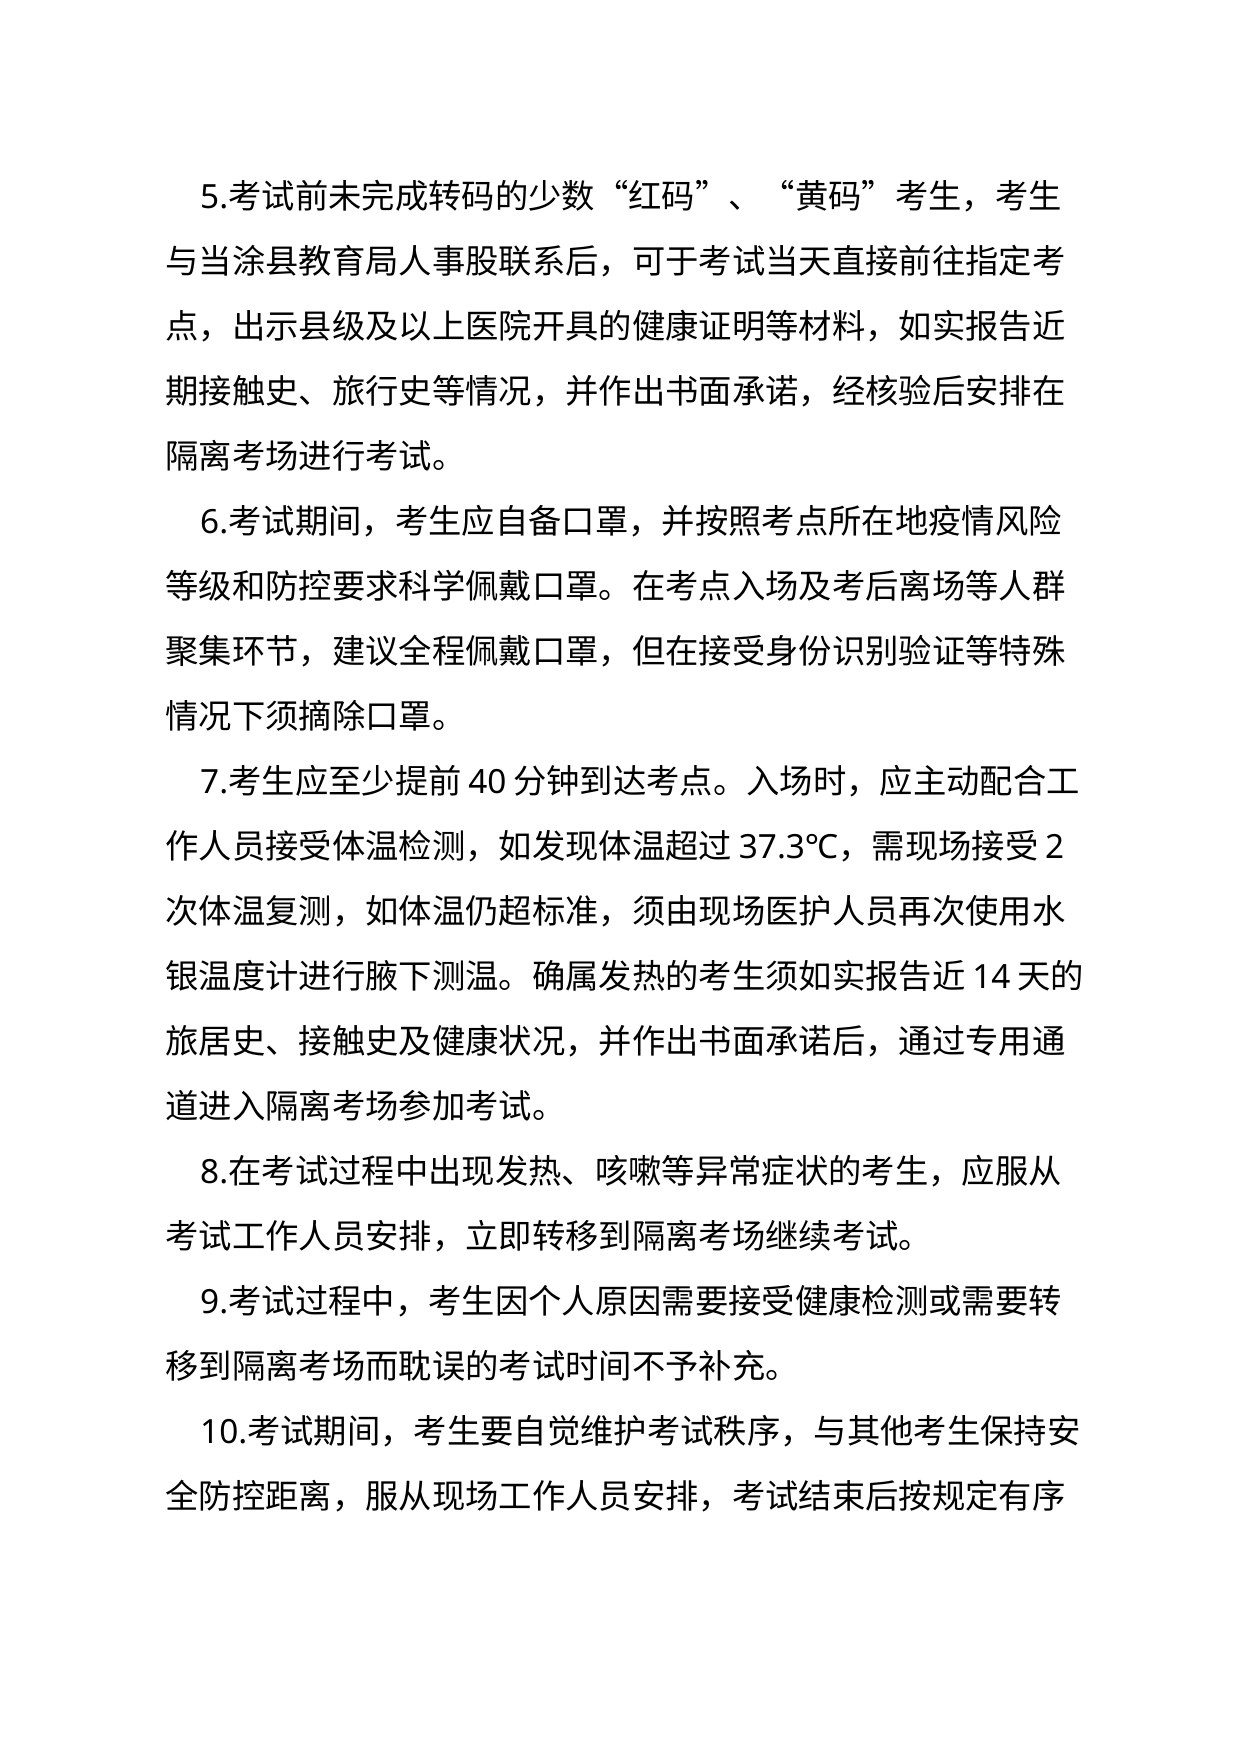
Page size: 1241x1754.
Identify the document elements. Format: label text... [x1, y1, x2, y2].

text 6.考试期间，考生应自备口罩，并按照考点所在地疫情风险等级和防控要求科学佩戴口罩。在考点入场及考后离场等人群聚集环节，建议全程佩戴口罩，但在接受身份识别验证等特殊情况下须摘除口罩。 [165, 487, 1087, 747]
text 7.考生应至少提前40分钟到达考点。入场时，应主动配合工作人员接受体温检测，如发现体温超过37.3℃，需现场接受2次体温复测，如体温仍超标准，须由现场医护人员再次使用水银温度计进行腋下测温。确属发热的考生须如实报告近14天的旅居史、接触史及健康状况，并作出书面承诺后，通过专用通道进入隔离考场参加考试。 [165, 747, 1087, 1137]
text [165, 1397, 1087, 1527]
text 8.在考试过程中出现发热、咳嗽等异常症状的考生，应服从考试工作人员安排，立即转移到隔离考场继续考试。 [165, 1137, 1087, 1267]
text 5.考试前未完成转码的少数“红码”、“黄码”考生，考生与当涂县教育局人事股联系后，可于考试当天直接前往指定考点，出示县级及以上医院开具的健康证明等材料，如实报告近期接触史、旅行史等情况，并作出书面承诺，经核验后安排在隔离考场进行考试。 [165, 162, 1087, 487]
text 9.考试过程中，考生因个人原因需要接受健康检测或需要转移到隔离考场而耽误的考试时间不予补充。 [165, 1267, 1087, 1397]
